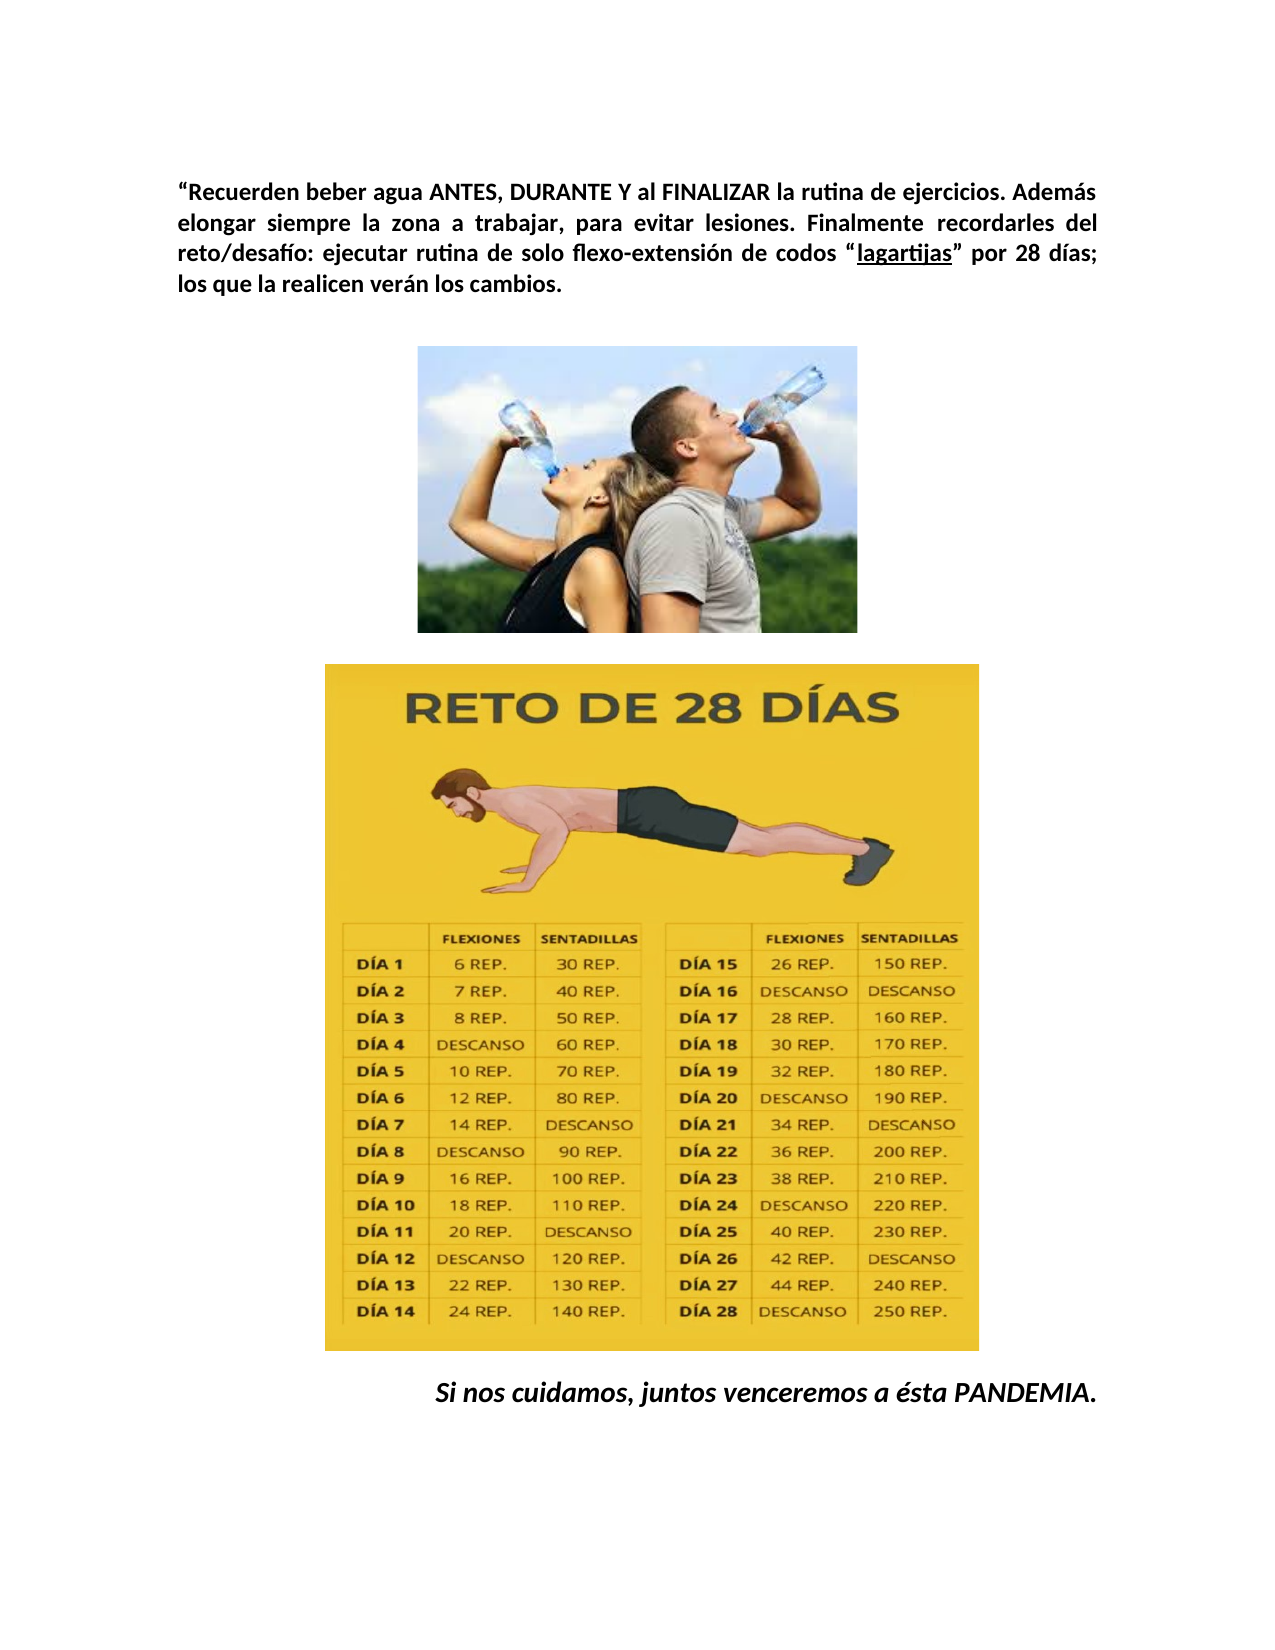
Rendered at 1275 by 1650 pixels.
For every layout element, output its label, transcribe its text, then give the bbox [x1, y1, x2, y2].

text “Recuerden beber agua ANTES, DURANTE Y al FINALIZAR la rutina de ejercicios. Además elongar siempre la zona a trabajar, para evitar lesiones. Finalmente recordarles del reto/desafío: ejecutar rutina de solo flexo-extensión de codos “lagartijas” por 28 días; los que la realicen verán los cambios. [177, 176, 1098, 298]
picture [325, 664, 980, 1351]
picture [417, 346, 858, 633]
text Si nos cuidamos, juntos venceremos a ésta PANDEMIA. [177, 1374, 1098, 1410]
